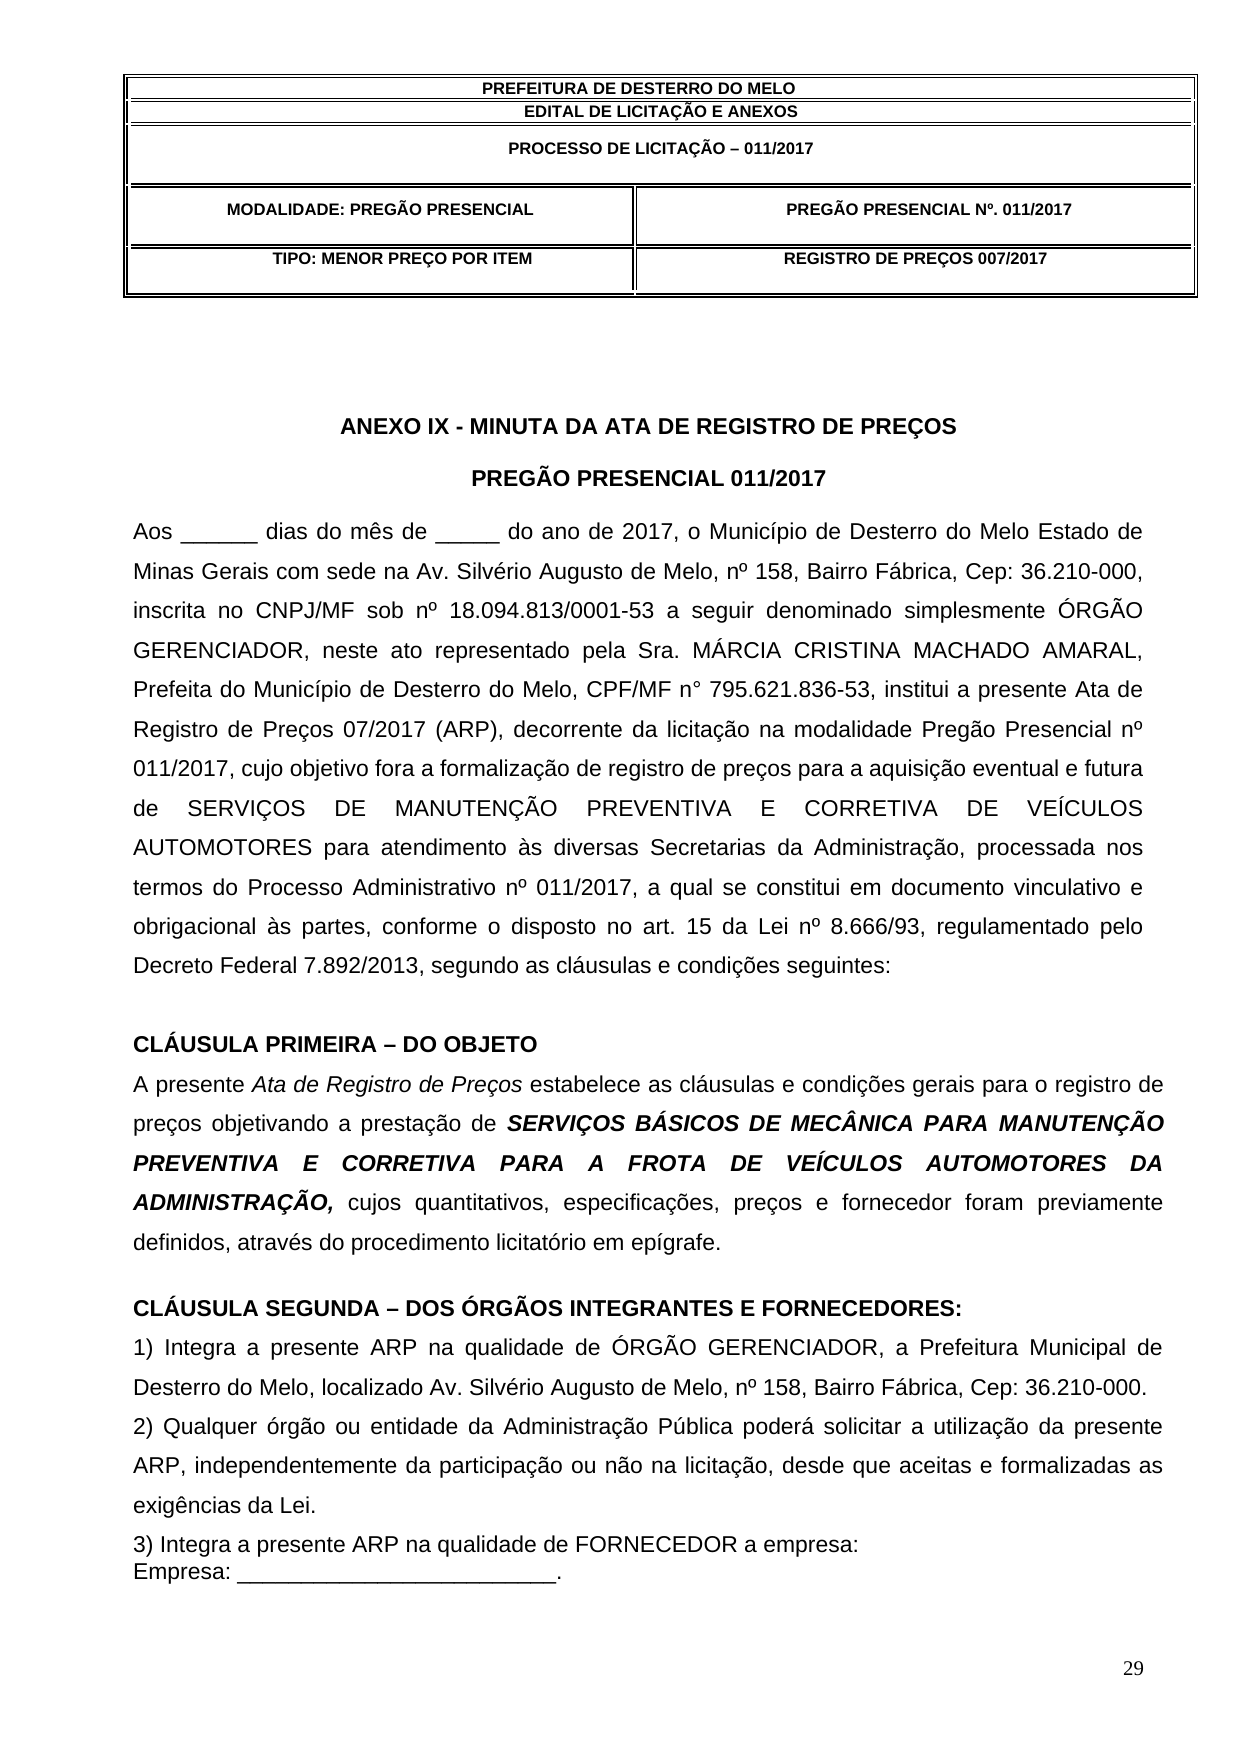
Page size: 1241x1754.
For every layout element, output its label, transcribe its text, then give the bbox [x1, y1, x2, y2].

text CLÁUSULA PRIMEIRA – DO OBJETO [133, 1031, 1164, 1058]
text 1) Integra a presente ARP na qualidade de ÓRGÃO GERENCIADOR, a Prefeitura Municipal de Desterro do Melo, localizado Av. Silvério Augusto de Melo, nº 158, Bairro Fábrica, Cep: 36.210-000. [133, 1334, 1164, 1400]
text PREGÃO PRESENCIAL 011/2017 [133, 465, 1164, 492]
text 3) Integra a presente ARP na qualidade de FORNECEDOR a empresa: [133, 1531, 1164, 1558]
text 2) Qualquer órgão ou entidade da Administração Pública poderá solicitar a utilização da presente ARP, independentemente da participação ou não na licitação, desde que aceitas e formalizadas as exigências da Lei. [133, 1413, 1164, 1518]
text Empresa: _________________________. [133, 1558, 1164, 1584]
text ANEXO IX - MINUTA DA ATA DE REGISTRO DE PREÇOS [133, 413, 1164, 439]
text CLÁUSULA SEGUNDA – DOS ÓRGÃOS INTEGRANTES E FORNECEDORES: [133, 1294, 1164, 1321]
text A presente Ata de Registro de Preços estabelece as cláusulas e condições gerais para o registro de preços objetivando a prestação de SERVIÇOS BÁSICOS DE MECÂNICA PARA MANUTENÇÃO PREVENTIVA E CORRETIVA PARA A FROTA DE VEÍCULOS AUTOMOTORES DA ADMINISTRAÇÃO, cujos quantitativos, especificações, preços e fornecedor foram previamente definidos, através do procedimento licitatório em epígrafe. [133, 1071, 1164, 1255]
text Aos ______ dias do mês de _____ do ano de 2017, o Município de Desterro do Melo Estado de Minas Gerais com sede na Av. Silvério Augusto de Melo, nº 158, Bairro Fábrica, Cep: 36.210-000, inscrita no CNPJ/MF sob nº 18.094.813/0001- seguir denominado simplesmente ÓRGÃO GERENCIADOR, neste ato representado pela Sra. MÁRCIA CRISTINA MACHADO AMARAL, Prefeita do Município de Desterro do Melo, CPF/MF n° 795.621.836-53, institui a presente Ata de Registro de Preços 07/2017 (ARP), decorrente da licitação na modalidade Pregão Presencial nº 011/2017, cujo objetivo fora a formalização de registro de preços para a aquisição eventual e futura de SERVIÇOS DE MANUTENÇÃO PREVENTIVA E CORRETIVA DE VEÍCULOS AUTOMOTORES para atendimento às diversas Secretarias da Administração, processada nos termos do Processo Administrativo nº 011/2017, a qual se constitui em documento vinculativo e obrigacional às partes, conforme o disposto no art. 15 da Lei nº 8.666/93, regulamentado pelo Decreto Federal 7.892/2013, segundo as cláusulas e condições seguintes: [133, 518, 1144, 979]
